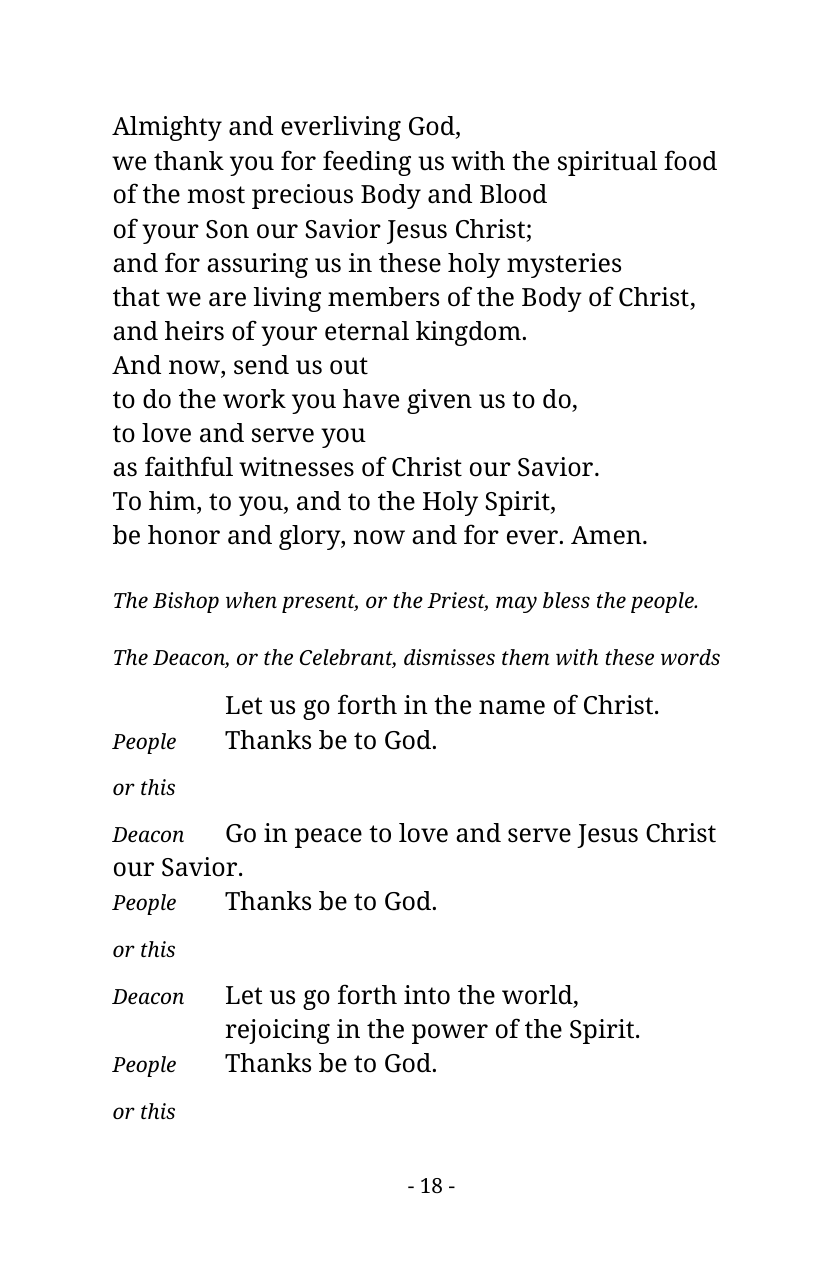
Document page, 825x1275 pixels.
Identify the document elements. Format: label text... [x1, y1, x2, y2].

text that we are living members of the Body of Christ, [112, 279, 750, 313]
text And now, send us out [112, 347, 750, 382]
text to love and serve you [112, 416, 750, 450]
text as faithful witnesses of Christ our Savior. [112, 450, 750, 484]
text People Thanks be to God. [112, 722, 750, 756]
text and heirs of your eternal kingdom. [112, 313, 750, 347]
text Deacon Go in peace to love and serve Jesus Christ our Savior. [112, 816, 750, 884]
text or this [112, 935, 750, 963]
text rejoicing in the power of the Spirit. [112, 1012, 750, 1046]
text People Thanks be to God. [112, 1046, 750, 1080]
text The Bishop when present, or the Priest, may bless the people. [112, 586, 750, 614]
text The Deacon, or the Celebrant, dismisses them with these words [112, 643, 750, 671]
text or this [112, 773, 750, 802]
text of your Son our Savior Jesus Christ; [112, 211, 750, 245]
text to do the work you have given us to do, [112, 382, 750, 416]
text of the most precious Body and Blood [112, 177, 750, 211]
text we thank you for feeding us with the spiritual food [112, 143, 750, 177]
text To him, to you, and to the Holy Spirit, [112, 484, 750, 518]
text People Thanks be to God. [112, 884, 750, 918]
text Let us go forth in the name of Christ. [112, 688, 750, 722]
text Deacon Let us go forth into the world, [112, 978, 750, 1012]
text or this [112, 1097, 750, 1125]
text Almighty and everliving God, [112, 109, 750, 143]
text be honor and glory, now and for ever. Amen. [112, 518, 750, 552]
text and for assuring us in these holy mysteries [112, 245, 750, 279]
